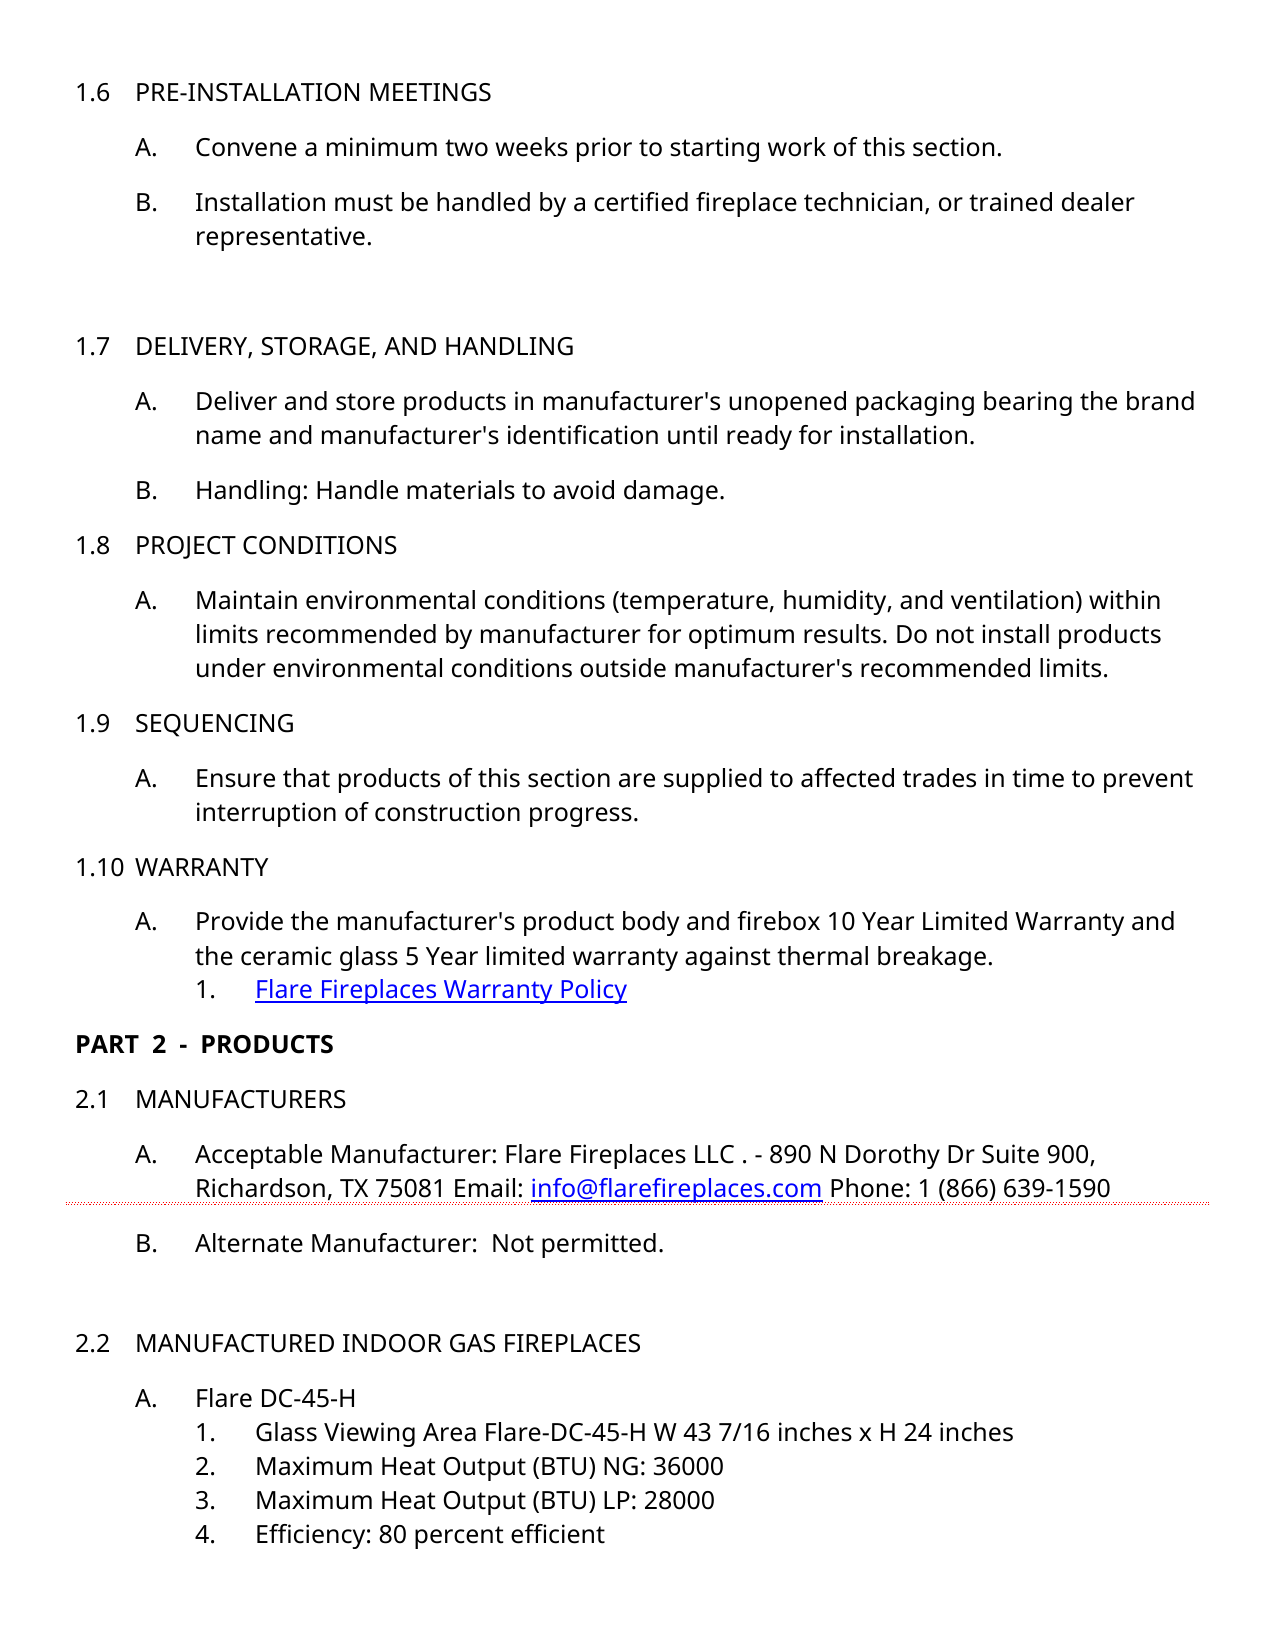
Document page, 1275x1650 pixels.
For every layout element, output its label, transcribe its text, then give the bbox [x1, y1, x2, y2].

text Maximum Heat Output (BTU) NG: 36000 [195, 1448, 1200, 1483]
text SEQUENCING [75, 705, 1200, 739]
text Deliver and store products in manufacturer's unopened packaging bearing the brand name and manufacturer's identification until ready for installation. [135, 383, 1200, 452]
text PROJECT CONDITIONS [75, 527, 1200, 561]
text Flare DC-45-H [135, 1380, 1200, 1414]
text MANUFACTURED INDOOR GAS FIREPLACES [75, 1326, 1200, 1359]
text PRE-INSTALLATION MEETINGS [75, 75, 1200, 109]
text Flare Fireplaces Warranty Policy [195, 972, 1200, 1006]
list Acceptable Manufacturer: Flare Fireplaces LLC . - 890 N Dorothy Dr Suite 900, Richardson, TX 75081 Email: info@flarefireplaces.com Phone: 1 (866) 639-1590 [135, 1137, 1200, 1205]
text Handling: Handle materials to avoid damage. [135, 472, 1200, 507]
text Ensure that products of this section are supplied to affected trades in time to prevent interruption of construction progress. [135, 760, 1200, 828]
text DELIVERY, STORAGE, AND HANDLING [75, 329, 1200, 363]
text WARRANTY [75, 849, 1200, 883]
text Provide the manufacturer's product body and firebox 10 Year Limited Warranty and the ceramic glass 5 Year limited warranty against thermal breakage. [135, 904, 1200, 972]
text Installation must be handled by a certified fireplace technician, or trained dealer representative. [135, 185, 1200, 253]
text Glass Viewing Area Flare-DC-45-H W 43 7/16 inches x H 24 inches [195, 1414, 1200, 1448]
text Efficiency: 80 percent efficient [195, 1517, 1200, 1551]
text MANUFACTURERS [75, 1082, 1200, 1116]
list - PRODUCTS [75, 1027, 1200, 1061]
text Convene a minimum two weeks prior to starting work of this section. [135, 130, 1200, 164]
text Maintain environmental conditions (temperature, humidity, and ventilation) within limits recommended by manufacturer for optimum results. Do not install products under environmental conditions outside manufacturer's recommended limits. [135, 582, 1200, 684]
text Alternate Manufacturer: Not permitted. [135, 1226, 1200, 1260]
text Maximum Heat Output (BTU) LP: 28000 [195, 1483, 1200, 1517]
